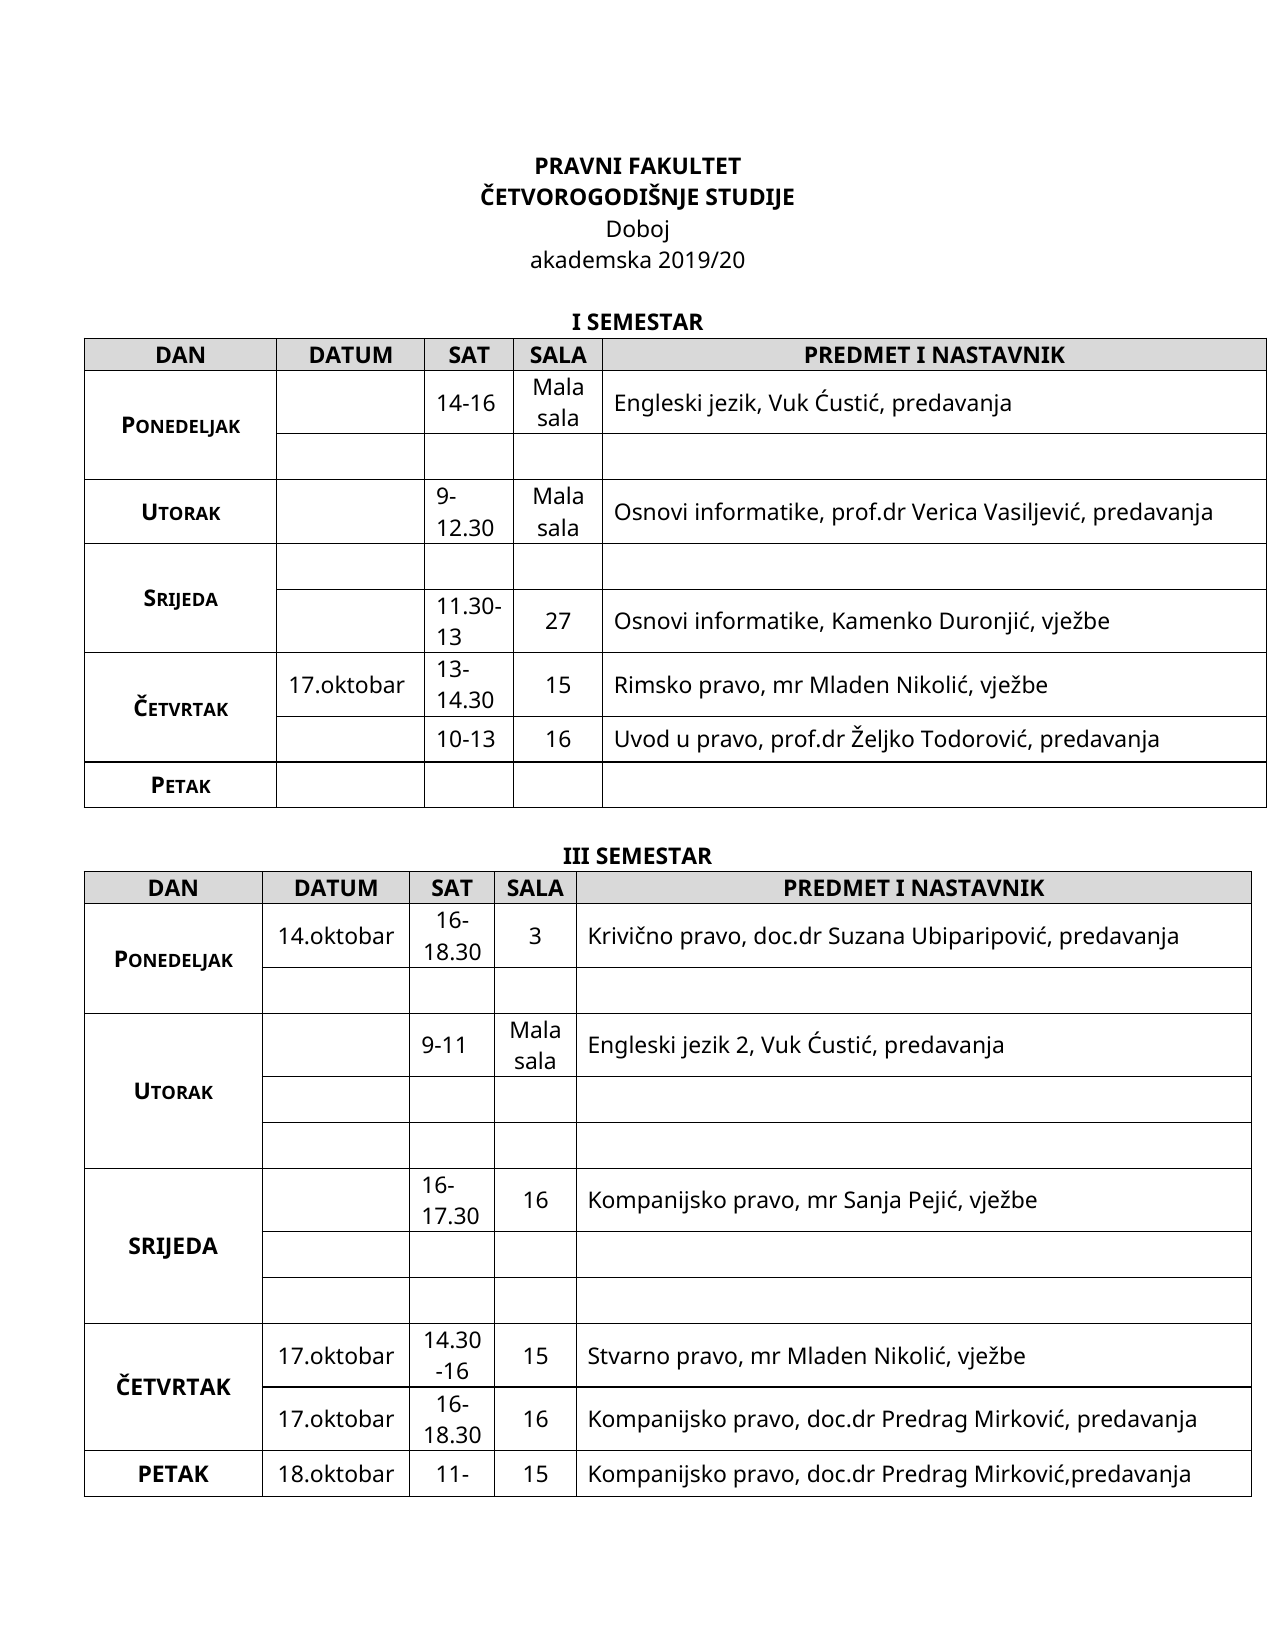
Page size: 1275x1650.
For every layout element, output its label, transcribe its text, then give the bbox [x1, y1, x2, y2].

table_cell Mala sala [514, 480, 602, 543]
table_cell Engleski jezik 2, Vuk Ćustić, predavanja [577, 1014, 1251, 1076]
table_cell PETAK [85, 1451, 262, 1496]
table_cell [425, 434, 513, 479]
table_header DAN [85, 339, 276, 370]
table_cell [577, 1077, 1251, 1122]
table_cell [577, 1451, 1251, 1496]
table_cell 17.oktobar [263, 1324, 409, 1386]
table_header DATUM [277, 339, 424, 370]
table_header SALA [514, 339, 602, 370]
table_cell 16-18.30 [410, 1388, 494, 1450]
table_cell Četvrtak [85, 653, 276, 761]
table_cell Petak [85, 763, 276, 807]
table_cell 16-18.30 [410, 904, 494, 967]
table_cell [263, 1014, 409, 1076]
table_cell 10-13 [425, 717, 513, 761]
table_cell 13-14.30 [425, 653, 513, 716]
table_cell [263, 1123, 409, 1168]
table_cell 11-13.30 [410, 1451, 494, 1496]
table_cell Mala sala [495, 1014, 576, 1076]
table_cell [263, 1278, 409, 1323]
table_cell SRIJEDA [85, 1169, 262, 1323]
table_header DAN [85, 872, 262, 903]
table_cell 14.oktobar [263, 904, 409, 967]
table_cell Krivično pravo, doc.dr Suzana Ubiparipović, predavanja [577, 904, 1251, 967]
text Doboj [187, 212, 1087, 244]
table_cell 14-16 [425, 371, 513, 433]
table_cell Engleski jezik, Vuk Ćustić, predavanja [603, 371, 1266, 433]
text ČETVOROGODIŠNJE STUDIJE [187, 181, 1087, 212]
table_cell [263, 1169, 409, 1231]
table_cell 15 [495, 1451, 576, 1496]
table_cell 14.30-16 [410, 1324, 494, 1386]
table_cell Uvod u pravo, prof.dr Željko Todorović, predavanja [603, 717, 1266, 761]
table_cell [277, 434, 424, 479]
table_header SALA [495, 872, 576, 903]
table_cell Osnovi informatike, Kamenko Duronjić, vježbe [603, 590, 1266, 652]
table_cell [495, 1077, 576, 1122]
table_cell [410, 1123, 494, 1168]
table_cell [495, 1232, 576, 1277]
table_cell [263, 1232, 409, 1277]
table_cell Srijeda [85, 544, 276, 652]
table_cell Rimsko pravo, mr Mladen Nikolić, vježbe [603, 653, 1266, 716]
table_header SAT [425, 339, 513, 370]
table_cell [277, 763, 424, 807]
table_cell [577, 1232, 1251, 1277]
text III SEMESTAR [187, 839, 1087, 871]
text PRAVNI FAKULTET [187, 150, 1087, 181]
table_cell 9-12.30 [425, 480, 513, 543]
table_cell [410, 1232, 494, 1277]
table_cell 15 [514, 653, 602, 716]
table_cell 16-17.30 [410, 1169, 494, 1231]
table_cell 17.oktobar [263, 1388, 409, 1450]
table_cell [577, 1123, 1251, 1168]
table_header PREDMET I NASTAVNIK [577, 872, 1251, 903]
table_cell [514, 544, 602, 588]
table_cell 18.oktobar [263, 1451, 409, 1496]
table_cell [495, 1278, 576, 1323]
table_cell 16 [495, 1169, 576, 1231]
table_cell Ponedeljak [85, 904, 262, 1012]
table_cell [603, 434, 1266, 479]
table_cell [277, 480, 424, 543]
table_cell Ponedeljak [85, 371, 276, 479]
table_cell [263, 968, 409, 1012]
table_cell [425, 544, 513, 588]
table_cell [277, 590, 424, 652]
table_cell Osnovi informatike, prof.dr Verica Vasiljević, predavanja [603, 480, 1266, 543]
table_cell [263, 1077, 409, 1122]
text akademska 2019/20 [187, 244, 1087, 275]
table_cell 11.30-13 [425, 590, 513, 652]
table_cell Utorak [85, 1014, 262, 1168]
table_cell ČETVRTAK [85, 1324, 262, 1450]
table_cell [410, 1278, 494, 1323]
table_cell Kompanijsko pravo, mr Sanja Pejić, vježbe [577, 1169, 1251, 1231]
table_cell [514, 763, 602, 807]
table_cell [277, 544, 424, 588]
table_cell [425, 763, 513, 807]
table_cell 15 [495, 1324, 576, 1386]
table_cell 27 [514, 590, 602, 652]
table_cell Utorak [85, 480, 276, 543]
table_header DATUM [263, 872, 409, 903]
table_cell [410, 1077, 494, 1122]
table_cell 16 [514, 717, 602, 761]
table_cell [495, 1123, 576, 1168]
table_cell [495, 968, 576, 1012]
table_cell [577, 968, 1251, 1012]
table_cell [603, 544, 1266, 588]
table_cell [577, 1278, 1251, 1323]
table_cell Stvarno pravo, mr Mladen Nikolić, vježbe [577, 1324, 1251, 1386]
table_cell Kompanijsko pravo, doc.dr Predrag Mirković, predavanja [577, 1388, 1251, 1450]
table_cell 16 [495, 1388, 576, 1450]
table_cell [514, 434, 602, 479]
table_cell [603, 763, 1266, 807]
table_cell [410, 968, 494, 1012]
table_cell 17.oktobar [277, 653, 424, 716]
table_header SAT [410, 872, 494, 903]
text I SEMESTAR [187, 306, 1087, 337]
table_cell [277, 717, 424, 761]
table_header PREDMET I NASTAVNIK [603, 339, 1266, 370]
table_cell Mala sala [514, 371, 602, 433]
table_cell 9-11 [410, 1014, 494, 1076]
table_cell 3 [495, 904, 576, 967]
table_cell [277, 371, 424, 433]
